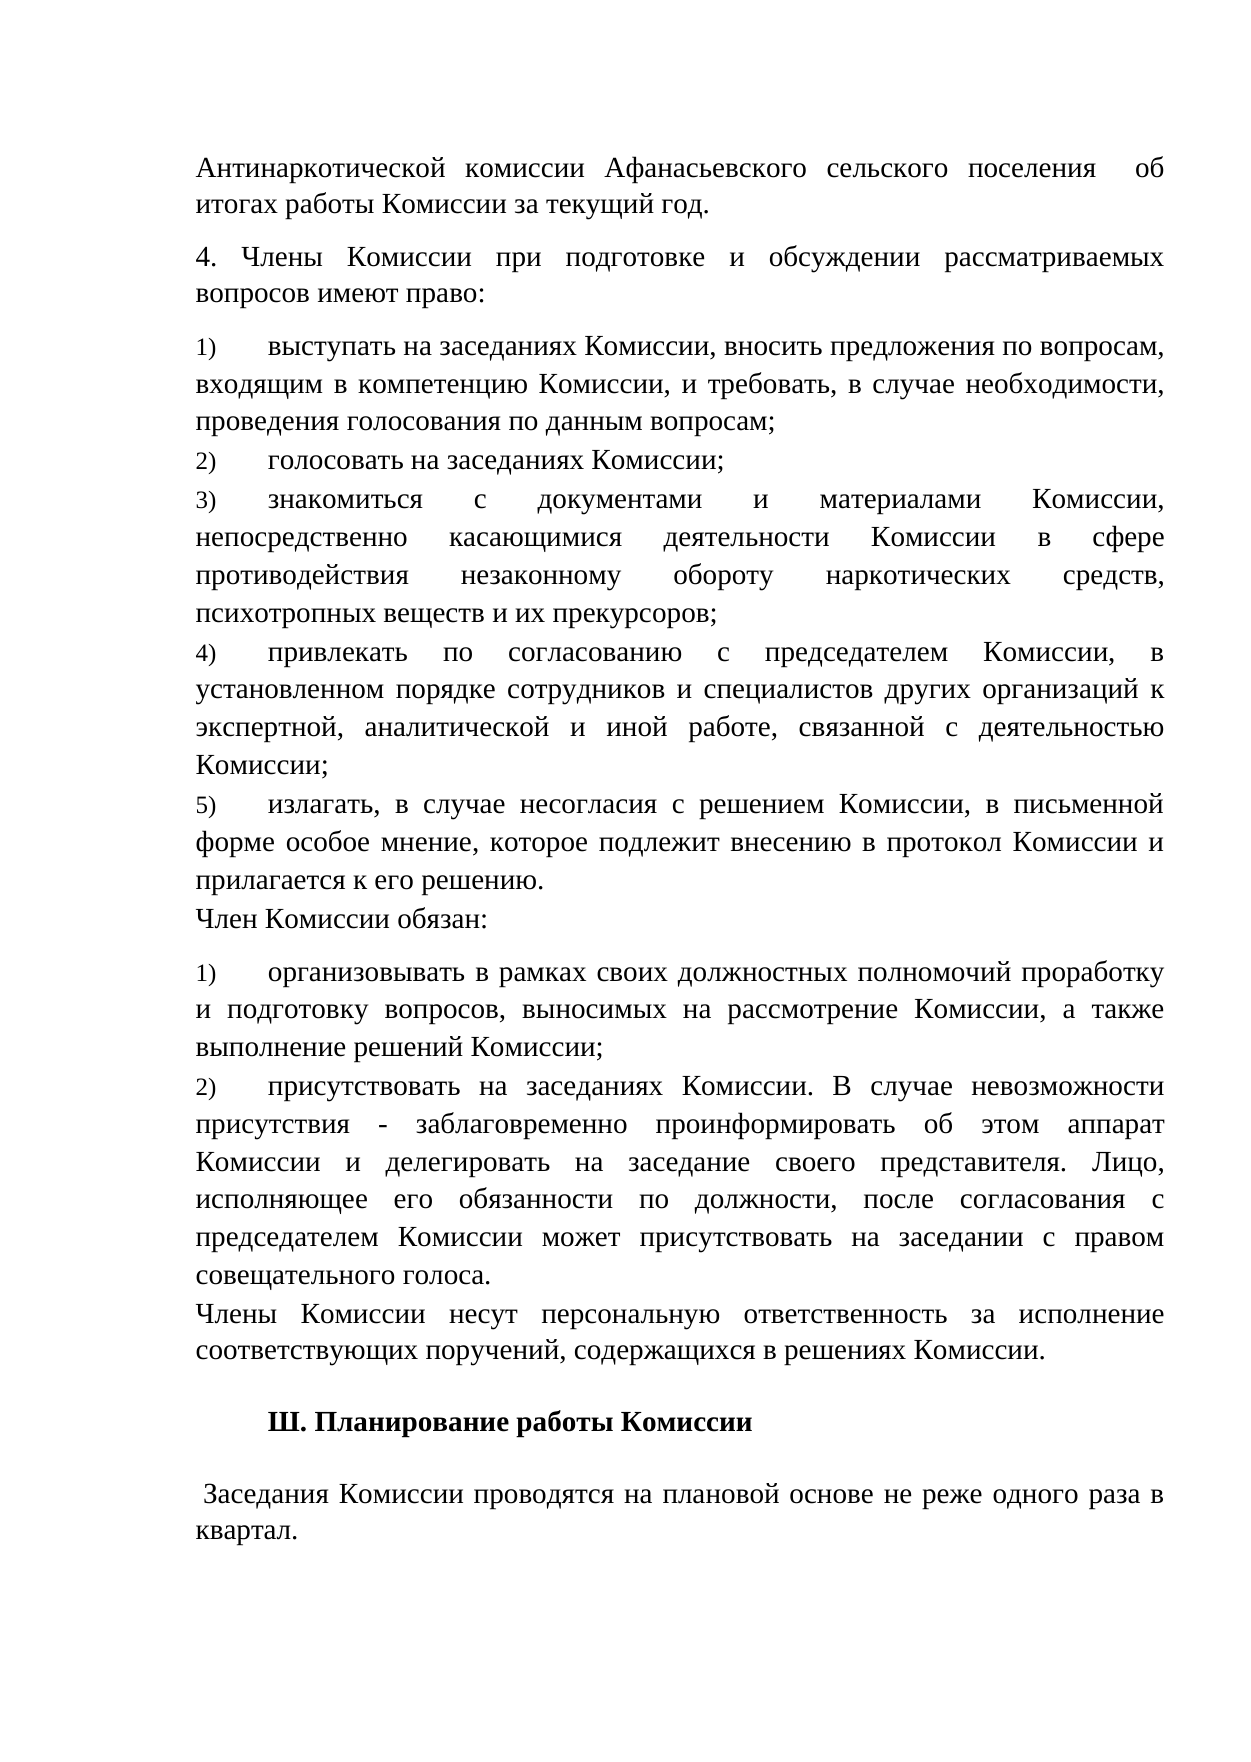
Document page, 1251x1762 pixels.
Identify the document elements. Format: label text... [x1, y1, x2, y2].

list излагать, в случае несогласия с решением Комиссии, в письменной форме особое мнение, которое подлежит внесению в протокол Комиссии и прилагается к его решению. [195, 786, 1165, 895]
list голосовать на заседаниях Комиссии; [195, 442, 1165, 476]
list знакомиться с документами и материалами Комиссии, непосредственно касающимися деятельности Комиссии в сфере противодействия незаконному обороту наркотических средств, психотропных веществ и их прекурсоров; [195, 481, 1165, 628]
list выступать на заседаниях Комиссии, вносить предложения по вопросам, входящим в компетенцию Комиссии, и требовать, в случае необходимости, проведения голосования по данным вопросам; [195, 328, 1165, 437]
text Члены Комиссии несут персональную ответственность за исполнение соответствующих поручений, содержащихся в решениях Комиссии. [195, 1296, 1165, 1366]
text Заседания Комиссии проводятся на плановой основе не реже одного раза в квартал. [195, 1476, 1165, 1546]
list организовывать в рамках своих должностных полномочий проработку и подготовку вопросов, выносимых на рассмотрение Комиссии, а также выполнение решений Комиссии; [195, 954, 1165, 1063]
text Антинаркотической комиссии Афанасьевского сельского поселения об итогах работы Комиссии за текущий год. [195, 150, 1165, 220]
text Член Комиссии обязан: [195, 901, 1165, 934]
list привлекать по согласованию с председателем Комиссии, в установленном порядке сотрудников и специалистов других организаций к экспертной, аналитической и иной работе, связанной с деятельностью Комиссии; [195, 634, 1165, 781]
list присутствовать на заседаниях Комиссии. В случае невозможности присутствия - заблаговременно проинформировать об этом аппарат Комиссии и делегировать на заседание своего представителя. Лицо, исполняющее его обязанности по должности, после согласования с председателем Комиссии может присутствовать на заседании с правом совещательного голоса. [195, 1068, 1165, 1291]
text Ш. Планирование работы Комиссии [194, 1404, 1164, 1438]
text 4. Члены Комиссии при подготовке и обсуждении рассматриваемых вопросов имеют право: [195, 239, 1165, 309]
